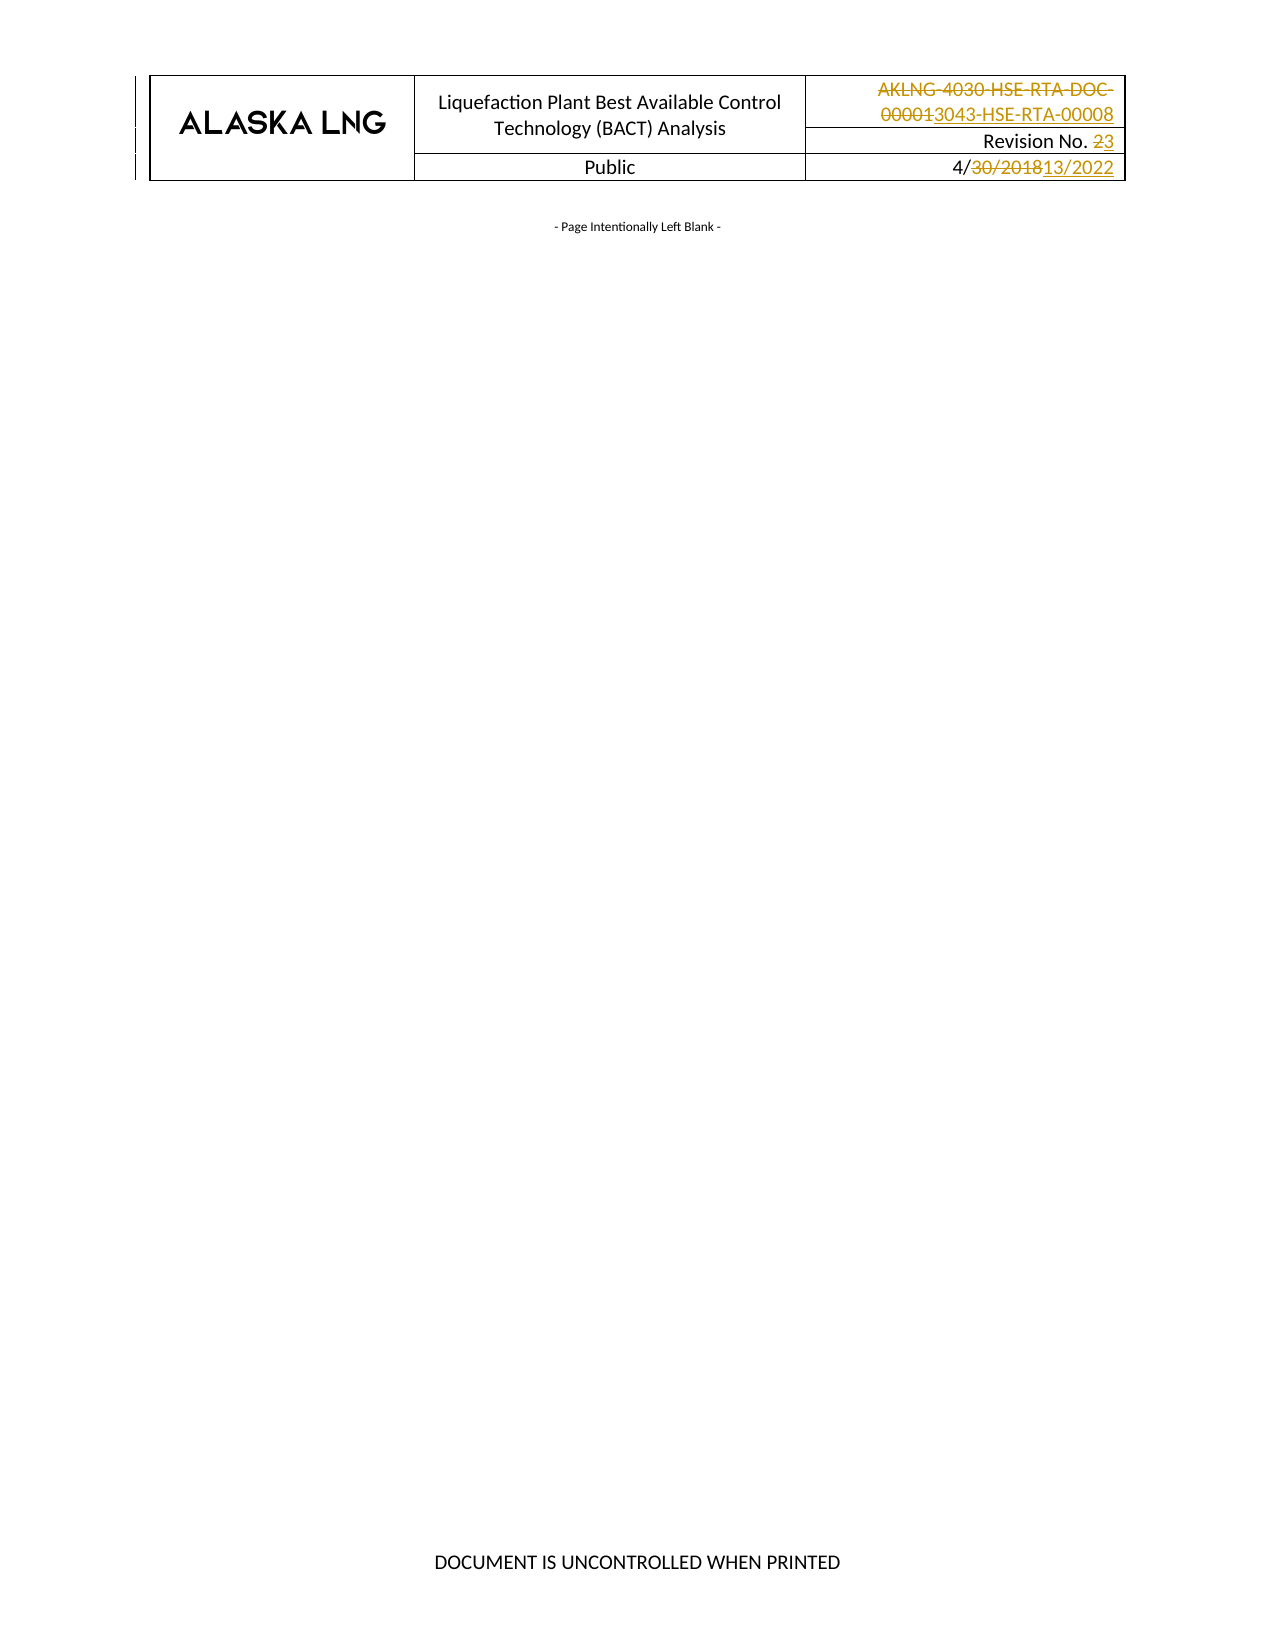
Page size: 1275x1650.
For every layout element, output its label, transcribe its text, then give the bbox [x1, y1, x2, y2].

picture [165, 96, 399, 148]
text - Page Intentionally Left Blank - [150, 206, 1125, 234]
